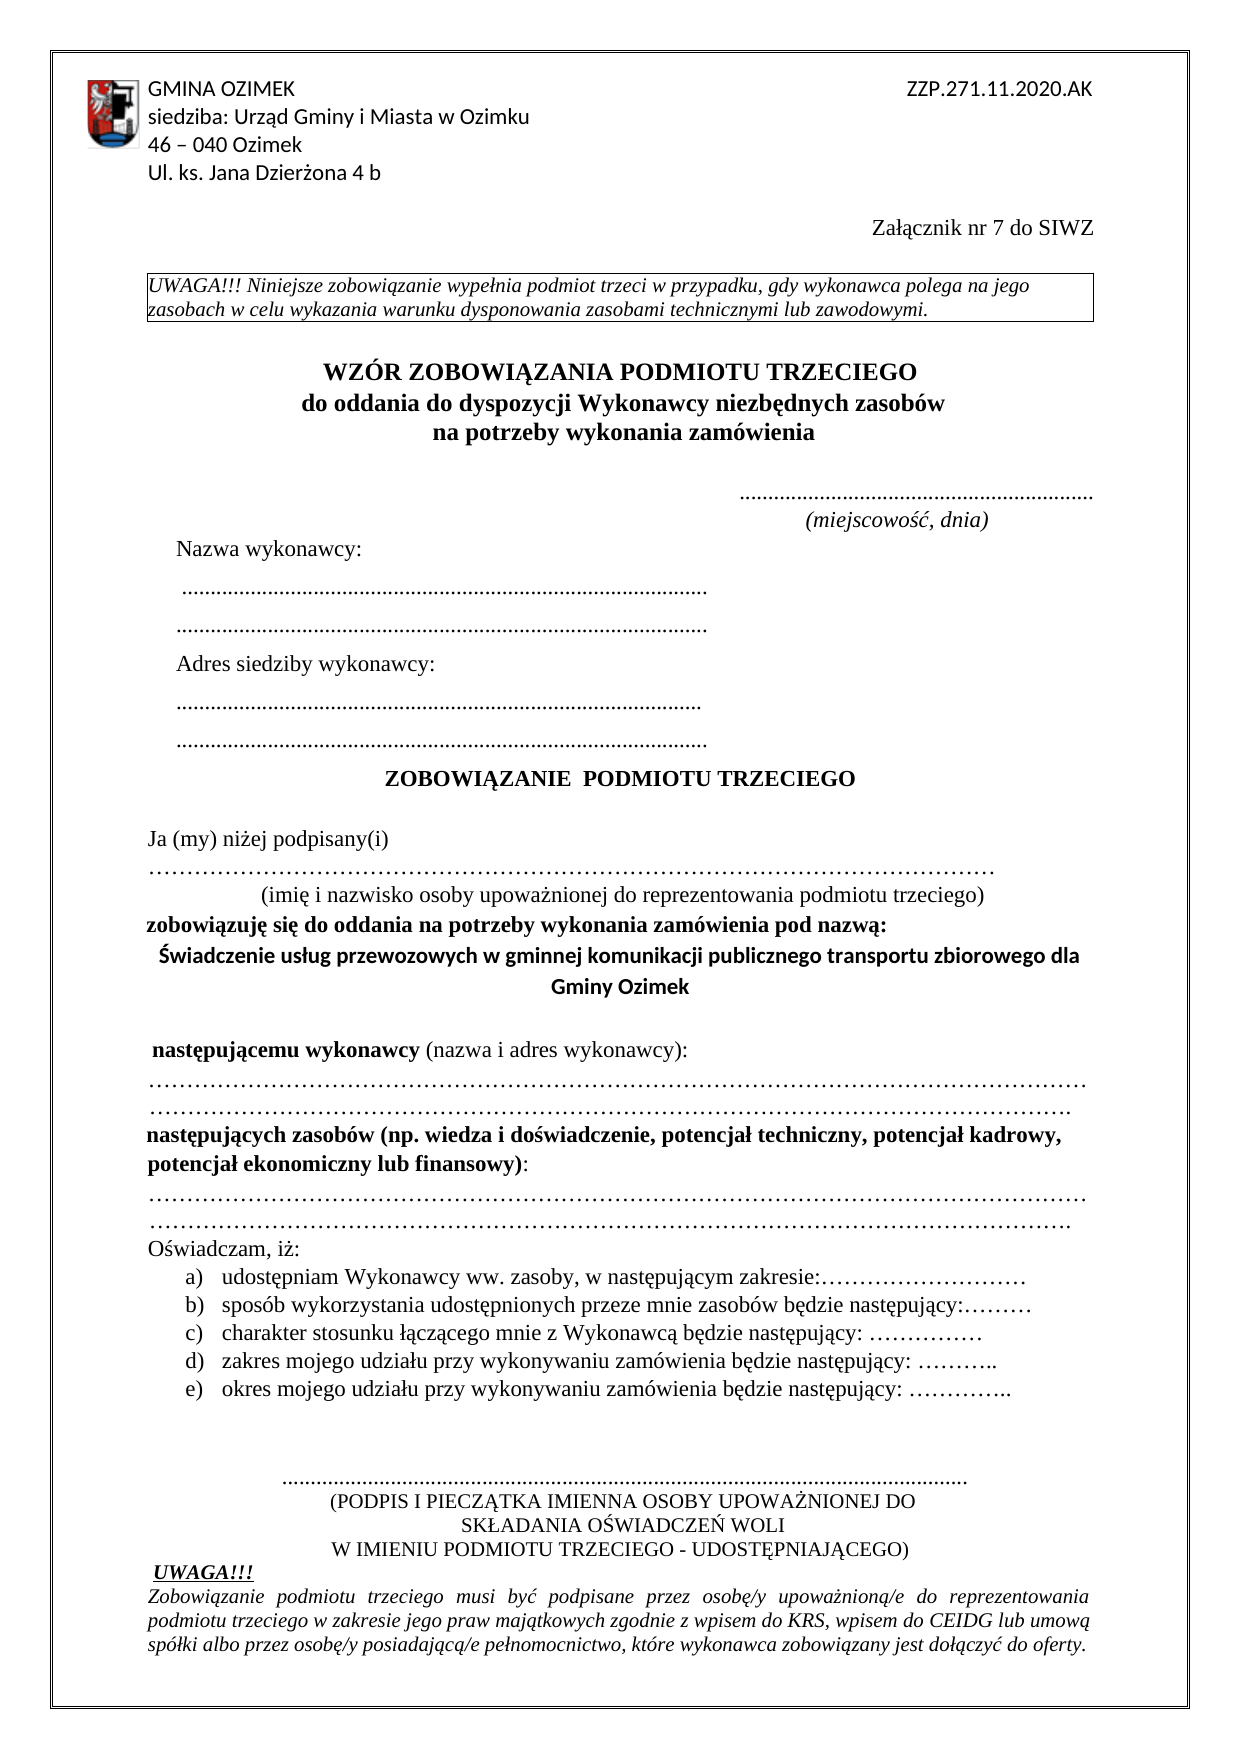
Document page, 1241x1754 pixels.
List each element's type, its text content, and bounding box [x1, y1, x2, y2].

text UWAGA!!! [148, 1561, 1016, 1584]
text ............................................................................................. [176, 612, 1093, 638]
text Ja (my) niżej podpisany(i) [148, 825, 1093, 851]
text do oddania do dyspozycji Wykonawcy niezbędnych zasobów na potrzeby wykonania zamówienia [285, 388, 962, 446]
text Zobowiązanie podmiotu trzeciego musi być podpisane przez osobę/y upoważnioną/e do reprezentowania podmiotu trzeciego w zakresie jego praw majątkowych zgodnie z wpisem do KRS, wpisem do CEIDG lub umową spółki albo przez osobę/y posiadającą/e pełnomocnictwo, które wykonawca zobowiązany jest dołączyć do oferty. [148, 1584, 1093, 1656]
text (miejscowość, dnia) [148, 506, 1093, 533]
text zobowiązuję się do oddania na potrzeby wykonania zamówienia pod nazwą: [146, 911, 1093, 938]
text ZOBOWIĄZANIE PODMIOTU TRZECIEGO [148, 765, 1093, 791]
text następujących zasobów (np. wiedza i doświadczenie, potencjał techniczny, potencjał kadrowy, potencjał ekonomiczny lub finansowy): [146, 1121, 1093, 1176]
text .............................................................. [148, 478, 1094, 504]
text Adres siedziby wykonawcy: [176, 650, 1093, 676]
text ........................................................................................................................ [276, 1463, 1093, 1489]
text (PODPIS I PIECZĄTKA IMIENNA OSOBY UPOWAŻNIONEJ DO SKŁADANIA OŚWIADCZEŃ WOLI [330, 1489, 916, 1537]
text WZÓR ZOBOWIĄZANIA PODMIOTU TRZECIEGO [285, 357, 956, 386]
text Oświadczam, iż: [148, 1235, 1093, 1261]
list zakres mojego udziału przy wykonywaniu zamówienia będzie następujący: ……….. [185, 1347, 1093, 1373]
text Nazwa wykonawcy: [176, 535, 1093, 561]
list okres mojego udziału przy wykonywaniu zamówienia będzie następujący: ………….. [185, 1375, 1093, 1401]
text Załącznik nr 7 do SIWZ [148, 214, 1094, 240]
text UWAGA!!! Niniejsze zobowiązanie wypełnia podmiot trzeci w przypadku, gdy wykonawca polega na jego zasobach w celu wykazania warunku dysponowania zasobami technicznymi lub zawodowymi. [148, 274, 1093, 321]
text …………………………………………………………………………………………………………… …………………………………………………………………………………………………………. [148, 1180, 1093, 1233]
text ............................................................................................. [176, 727, 1093, 753]
text W IMIENIU PODMIOTU TRZECIEGO - UDOSTĘPNIAJĄCEGO) [148, 1537, 1016, 1561]
text następującemu wykonawcy (nazwa i adres wykonawcy): [146, 1036, 1093, 1062]
list udostępniam Wykonawcy ww. zasoby, w następującym zakresie:……………………… [185, 1263, 1093, 1289]
text (imię i nazwisko osoby upoważnionej do reprezentowania podmiotu trzeciego) [148, 881, 1093, 907]
text ............................................................................................ [176, 573, 1093, 599]
picture [87, 80, 141, 150]
text ............................................................................................ [176, 688, 1093, 714]
list sposób wykorzystania udostępnionych przeze mnie zasobów będzie następujący:……… [185, 1291, 1093, 1317]
text ………………………………………………………………………………………………… [148, 853, 1093, 879]
text Świadczenie usług przewozowych w gminnej komunikacji publicznego transportu zbiorowego dla Gminy Ozimek [146, 941, 1093, 1000]
text …………………………………………………………………………………………………………… …………………………………………………………………………………………………………. [148, 1066, 1093, 1119]
list charakter stosunku łączącego mnie z Wykonawcą będzie następujący: …………… [185, 1319, 1093, 1345]
